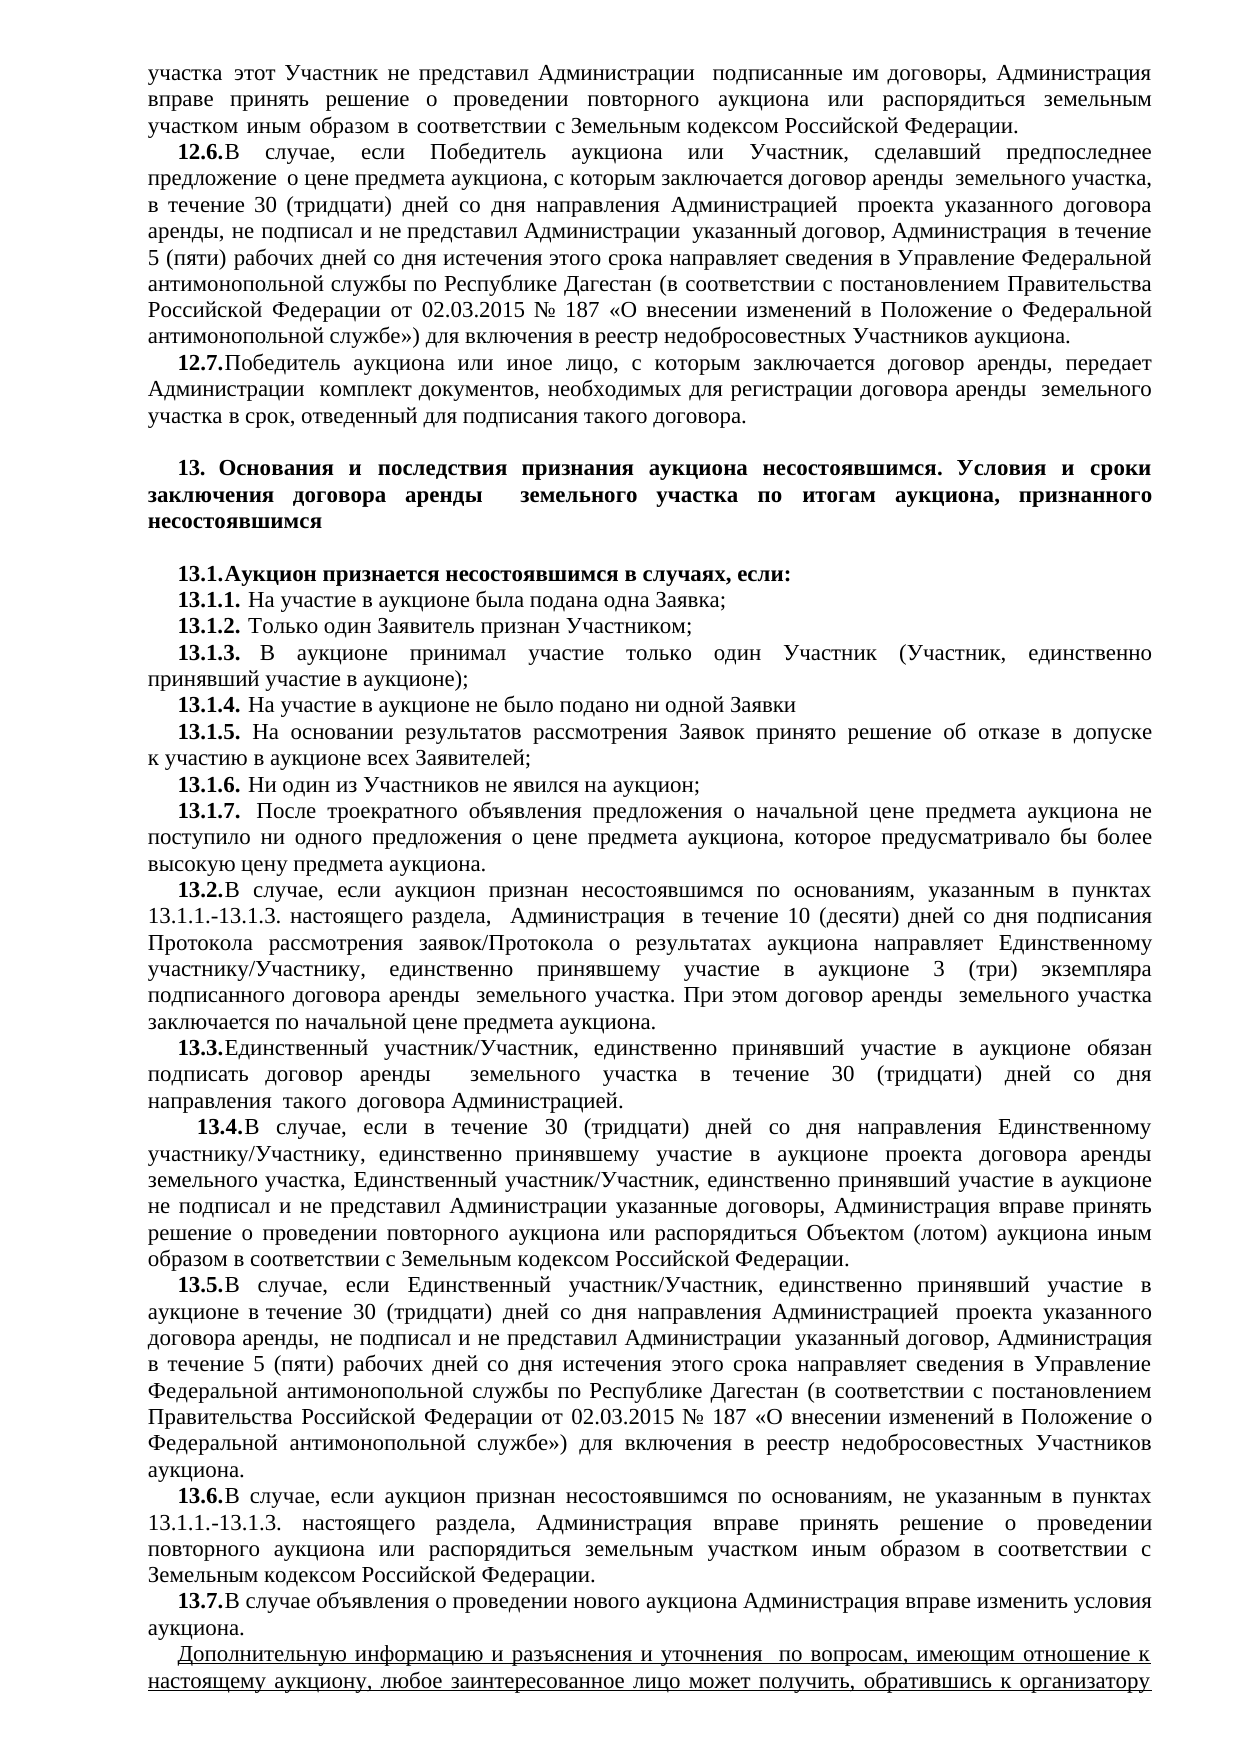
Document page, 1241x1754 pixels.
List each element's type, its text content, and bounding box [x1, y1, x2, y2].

text 13.1.3. В аукционе принимал участие только один Участник (Участник, единственно принявший участие в аукционе); [148, 639, 1152, 692]
text 13.1.4. На участие в аукционе не было подано ни одной Заявки [148, 692, 1152, 718]
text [148, 1640, 1152, 1690]
text 13.1.1. На участие в аукционе была подана одна Заявка; [148, 586, 1152, 612]
text 13.1.7. После троекратного объявления предложения о начальной цене предмета аукциона не поступило ни одного предложения о цене предмета аукциона, которое предусматривало бы более высокую цену предмета аукциона. [148, 797, 1152, 876]
text 13.6.В случае, если аукцион признан несостоявшимся по основаниям, не указанным в пунктах 13.1.1.-13.1.3. настоящего раздела, Администрация вправе принять решение о проведении повторного аукциона или распорядиться земельным участком иным образом в соответствии с Земельным кодексом Российской Федерации. [148, 1482, 1152, 1588]
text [148, 59, 1152, 138]
text 12.6.В случае, если Победитель аукциона или Участник, сделавший предпоследнее предложение о цене предмета аукциона, с которым заключается договор аренды земельного участка, в течение 30 (тридцати) дней со дня направления Администрацией проекта указанного договора аренды, не подписал и не представил Администрации указанный договор, Администрация в течение 5 (пяти) рабочих дней со дня истечения этого срока направляет сведения в Управление Федеральной антимонопольной службы по Республике Дагестан (в соответствии с постановлением Правительства Российской Федерации от 02.03.2015 № 187 «О внесении изменений в Положение о Федеральной антимонопольной службе») для включения в реестр недобросовестных Участников аукциона. [148, 138, 1152, 349]
text 12.7.Победитель аукциона или иное лицо, с которым заключается договор аренды, передает Администрации комплект документов, необходимых для регистрации договора аренды земельного участка в срок, отведенный для подписания такого договора. [148, 349, 1152, 428]
text 13.4.В случае, если в течение 30 (тридцати) дней со дня направления Единственному участнику/Участнику, единственно принявшему участие в аукционе проекта договора аренды земельного участка, Единственный участник/Участник, единственно принявший участие в аукционе не подписал и не представил Администрации указанные договоры, Администрация вправе принять решение о проведении повторного аукциона или распорядиться Объектом (лотом) аукциона иным образом в соответствии с Земельным кодексом Российской Федерации. [148, 1113, 1152, 1271]
text 13.7.В случае объявления о проведении нового аукциона Администрация вправе изменить условия аукциона. [148, 1588, 1152, 1640]
text 13. Основания и последствия признания аукциона несостоявшимся. Условия и сроки заключения договора аренды земельного участка по итогам аукциона, признанного несостоявшимся [148, 454, 1152, 533]
text 13.1.2. Только один Заявитель признан Участником; [148, 612, 1152, 639]
text 13.1.6. Ни один из Участников не явился на аукцион; [148, 771, 1152, 797]
text 13.5.В случае, если Единственный участник/Участник, единственно принявший участие в аукционе в течение 30 (тридцати) дней со дня направления Администрацией проекта указанного договора аренды, не подписал и не представил Администрации указанный договор, Администрация в течение 5 (пяти) рабочих дней со дня истечения этого срока направляет сведения в Управление Федеральной антимонопольной службы по Республике Дагестан (в соответствии с постановлением Правительства Российской Федерации от 02.03.2015 № 187 «О внесении изменений в Положение о Федеральной антимонопольной службе») для включения в реестр недобросовестных Участников аукциона. [148, 1271, 1152, 1482]
text 13.3.Единственный участник/Участник, единственно принявший участие в аукционе обязан подписать договор аренды земельного участка в течение 30 (тридцати) дней со дня направления такого договора Администрацией. [148, 1034, 1152, 1113]
text 13.2.В случае, если аукцион признан несостоявшимся по основаниям, указанным в пунктах 13.1.1.-13.1.3. настоящего раздела, Администрация в течение 10 (десяти) дней со дня подписания Протокола рассмотрения заявок/Протокола о результатах аукциона направляет Единственному участнику/Участнику, единственно принявшему участие в аукционе 3 (три) экземпляра подписанного договора аренды земельного участка. При этом договор аренды земельного участка заключается по начальной цене предмета аукциона. [148, 876, 1152, 1034]
text 13.1.Аукцион признается несостоявшимся в случаях, если: [148, 560, 1152, 586]
text 13.1.5. На основании результатов рассмотрения Заявок принято решение об отказе в допуске к участию в аукционе всех Заявителей; [148, 718, 1152, 771]
